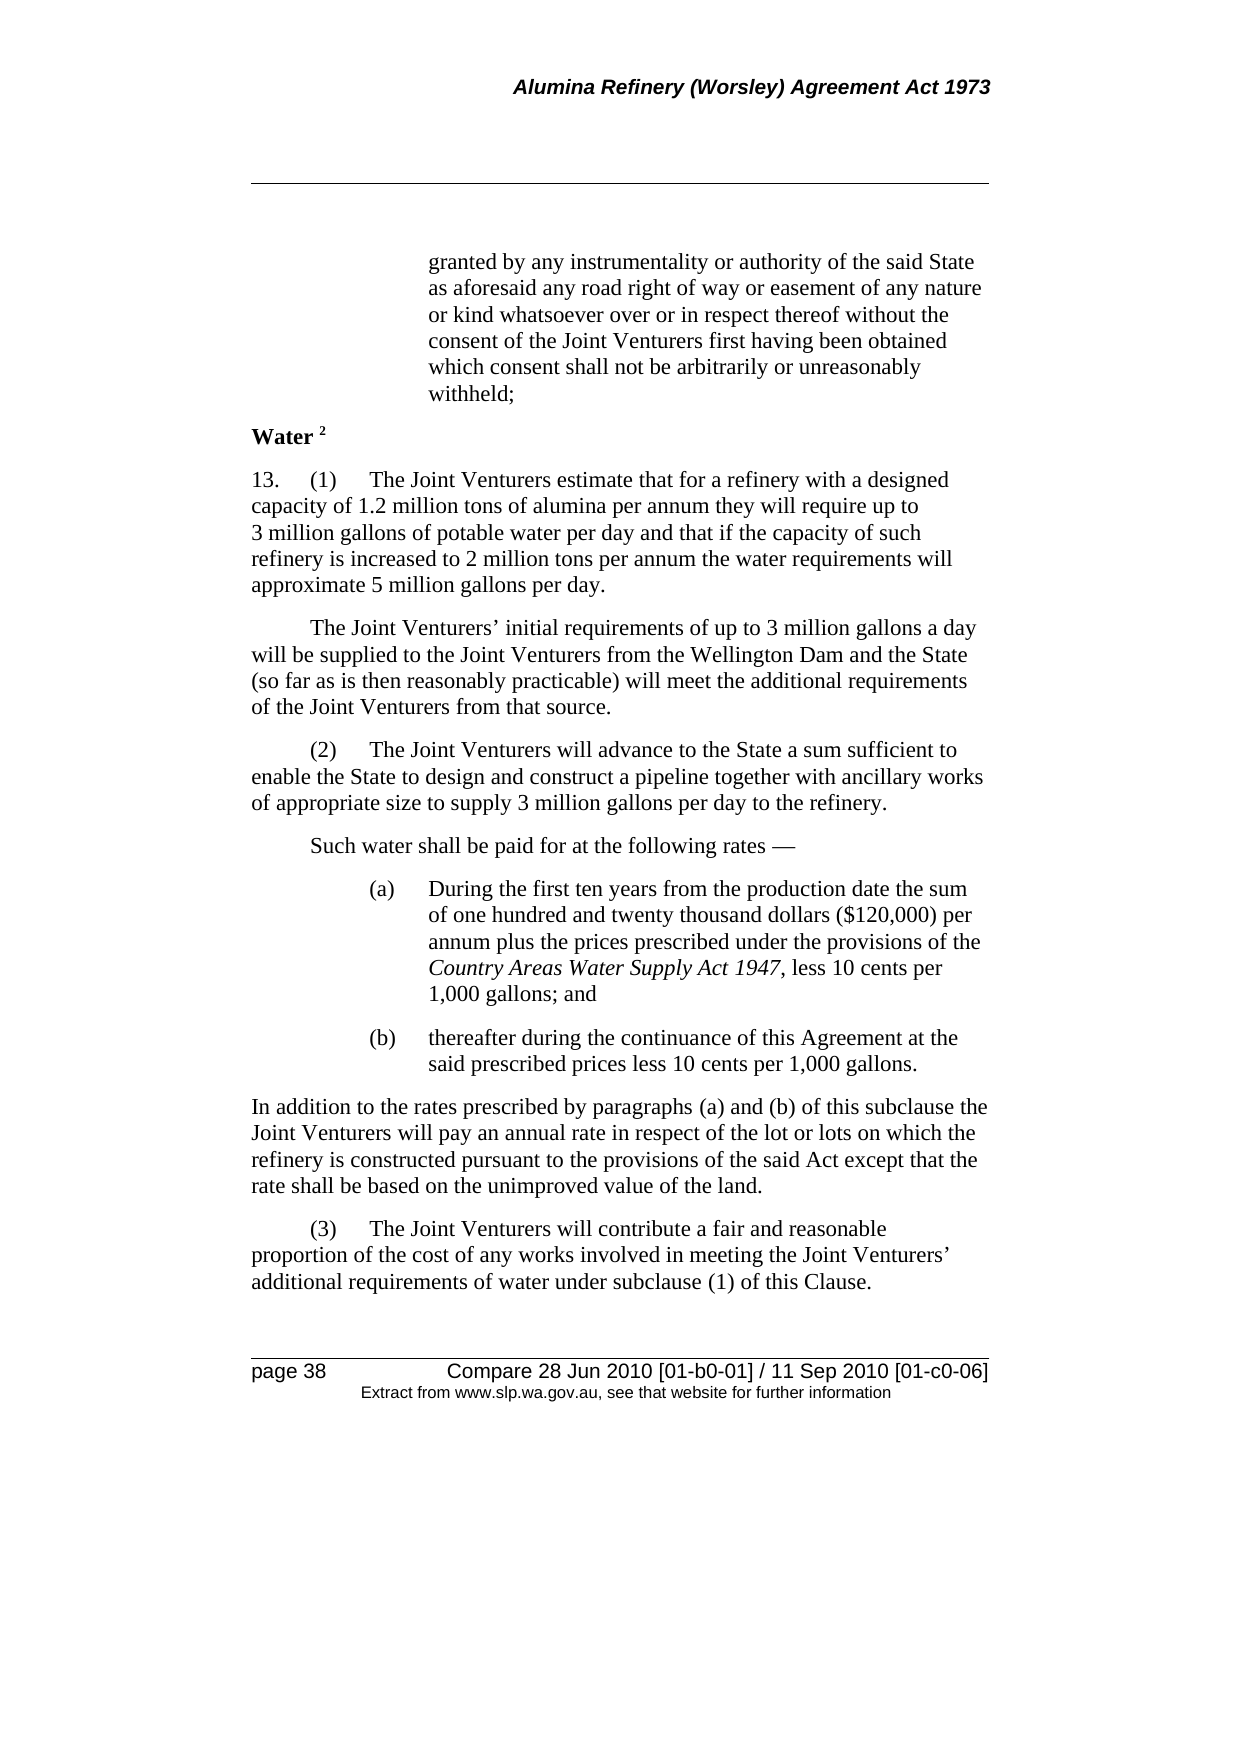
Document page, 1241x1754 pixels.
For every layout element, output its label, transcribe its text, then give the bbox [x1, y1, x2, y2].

text 13. (1) The Joint Venturers estimate that for a refinery with a designed capacity of 1.2 million tons of alumina per annum they will require up to 3 million gallons of potable water per day and that if the capacity of such refinery is increased to 2 million tons per annum the water requirements will approximate 5 million gallons per day. [251, 466, 989, 598]
text Water 2 [251, 423, 989, 449]
text (a) During the first ten years from the production date the sum of one hundred and twenty thousand dollars ($120,000) per annum plus the prices prescribed under the provisions of the Country Areas Water Supply Act 1947, less 10 cents per 1,000 gallons; and [251, 875, 989, 1007]
text (2) The Joint Venturers will advance to the State a sum sufficient to enable the State to design and construct a pipeline together with ancillary works of appropriate size to supply 3 million gallons per day to the refinery. [251, 736, 989, 815]
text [251, 248, 989, 406]
text The Joint Venturers’ initial requirements of up to 3 million gallons a day will be supplied to the Joint Venturers from the Wellington Dam and the State (so far as is then reasonably practicable) will meet the additional requirements of the Joint Venturers from that source. [251, 614, 989, 720]
text (3) The Joint Venturers will contribute a fair and reasonable proportion of the cost of any works involved in meeting the Joint Venturers’ additional requirements of water under subclause (1) of this Clause. [251, 1215, 989, 1294]
text In addition to the rates prescribed by paragraphs (a) and (b) of this subclause the Joint Venturers will pay an annual rate in respect of the lot or lots on which the refinery is constructed pursuant to the provisions of the said Act except that the rate shall be based on the unimproved value of the land. [251, 1093, 989, 1198]
text Such water shall be paid for at the following rates — [251, 832, 989, 858]
text (b) thereafter during the continuance of this Agreement at the said prescribed prices less 10 cents per 1,000 gallons. [251, 1023, 989, 1076]
